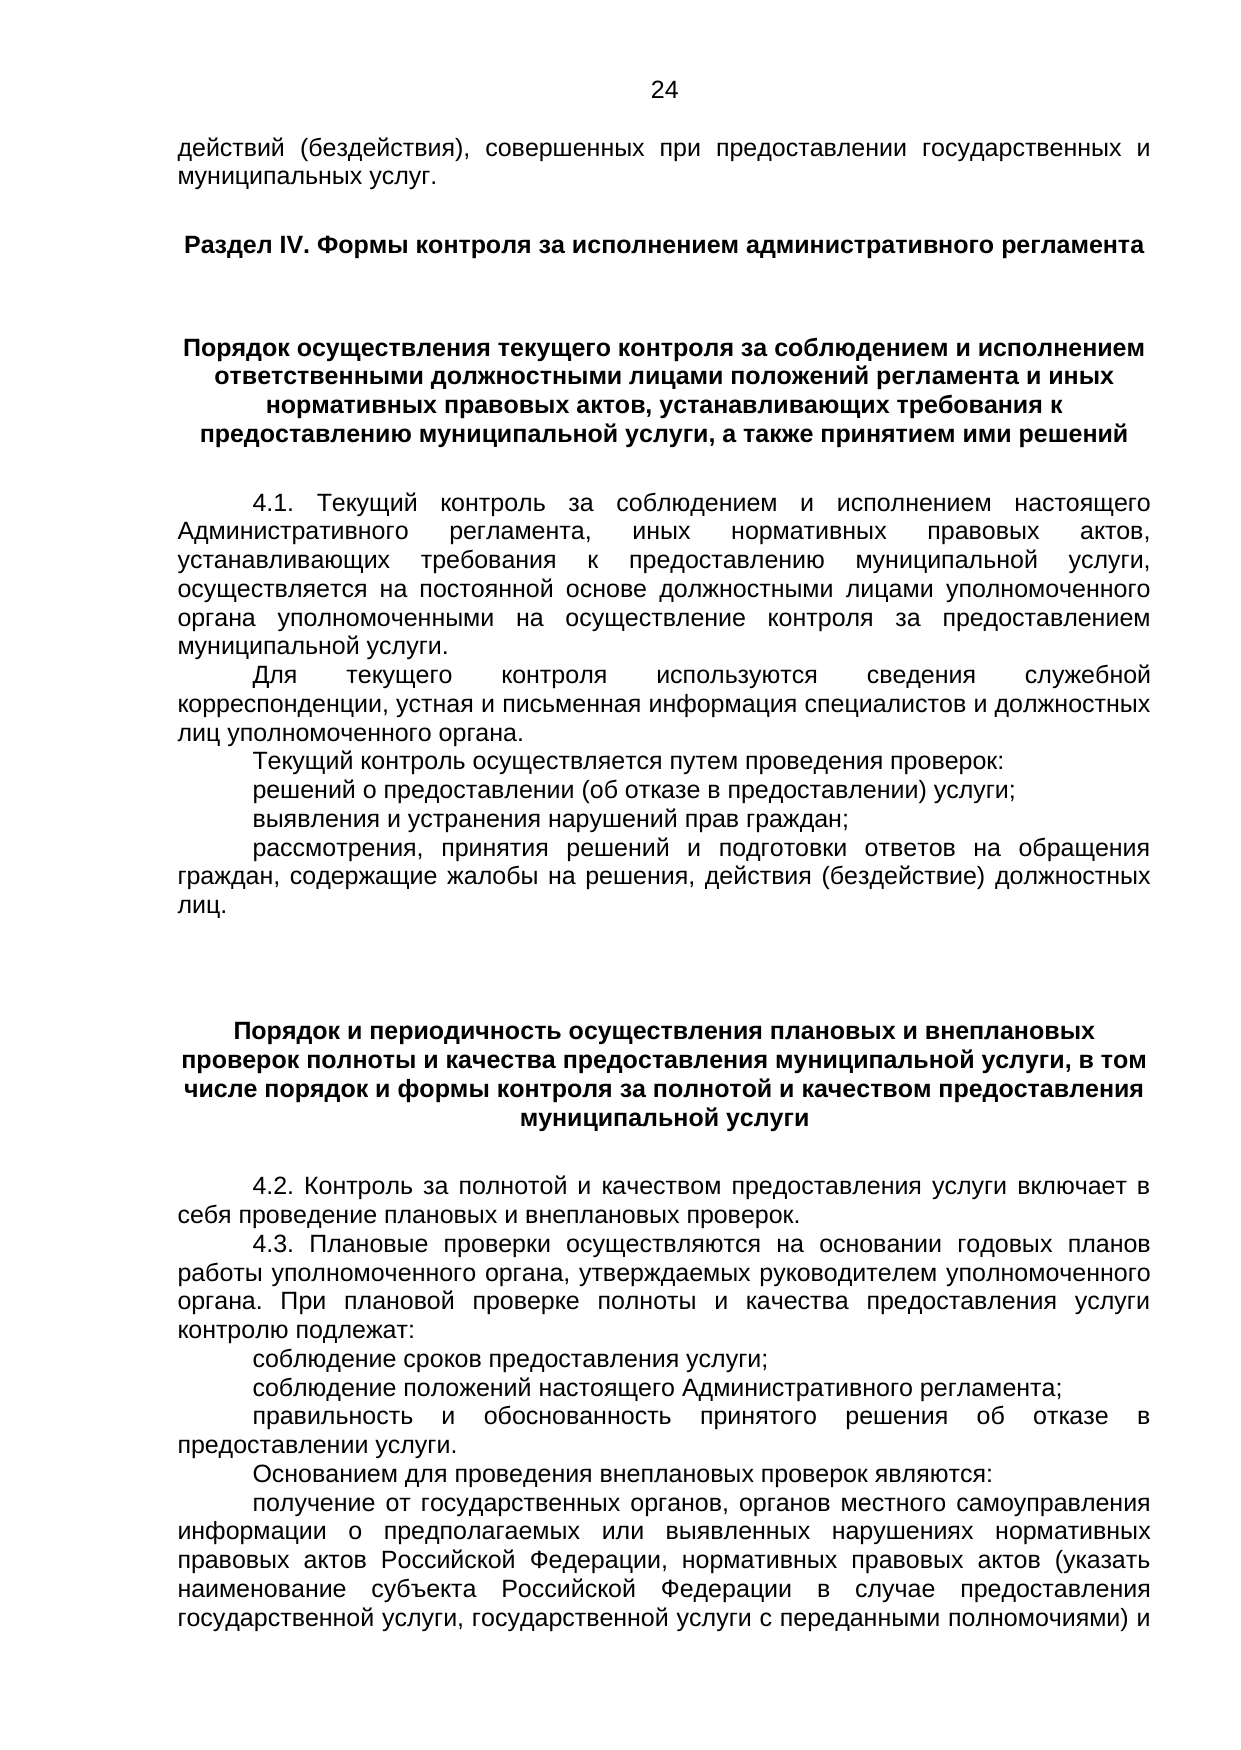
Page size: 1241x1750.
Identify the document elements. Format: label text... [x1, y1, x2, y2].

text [177, 1487, 1152, 1631]
text соблюдение сроков предоставления услуги; [177, 1344, 1152, 1372]
text рассмотрения, принятия решений и подготовки ответов на обращения граждан, содержащие жалобы на решения, действия (бездействие) должностных лиц. [177, 832, 1152, 919]
text правильность и обоснованность принятого решения об отказе в предоставлении услуги. [177, 1401, 1152, 1459]
subtitle Порядок и периодичность осуществления плановых и внеплановых проверок полноты и качества предоставления муниципальной услуги, в том числе порядок и формы контроля за полнотой и качеством предоставления муниципальной услуги [177, 1016, 1152, 1131]
text Для текущего контроля используются сведения служебной корреспонденции, устная и письменная информация специалистов и должностных лиц уполномоченного органа. [177, 660, 1152, 746]
text 4.2. Контроль за полнотой и качеством предоставления услуги включает в себя проведение плановых и внеплановых проверок. [177, 1171, 1152, 1229]
text выявления и устранения нарушений прав граждан; [177, 804, 1152, 832]
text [177, 132, 1152, 190]
subtitle Раздел IV. Формы контроля за исполнением административного регламента [177, 230, 1152, 259]
text решений о предоставлении (об отказе в предоставлении) услуги; [177, 775, 1152, 804]
text Основанием для проведения внеплановых проверок являются: [177, 1459, 1152, 1487]
text 4.3. Плановые проверки осуществляются на основании годовых планов работы уполномоченного органа, утверждаемых руководителем уполномоченного органа. При плановой проверке полноты и качества предоставления услуги контролю подлежат: [177, 1229, 1152, 1344]
subtitle Порядок осуществления текущего контроля за соблюдением и исполнением ответственными должностными лицами положений регламента и иных нормативных правовых актов, устанавливающих требования к предоставлению муниципальной услуги, а также принятием ими решений [177, 332, 1152, 447]
text соблюдение положений настоящего Административного регламента; [177, 1372, 1152, 1401]
text Текущий контроль осуществляется путем проведения проверок: [177, 746, 1152, 775]
text 4.1. Текущий контроль за соблюдением и исполнением настоящего Административного регламента, иных нормативных правовых актов, устанавливающих требования к предоставлению муниципальной услуги, осуществляется на постоянной основе должностными лицами уполномоченного органа уполномоченными на осуществление контроля за предоставлением муниципальной услуги. [177, 487, 1152, 660]
